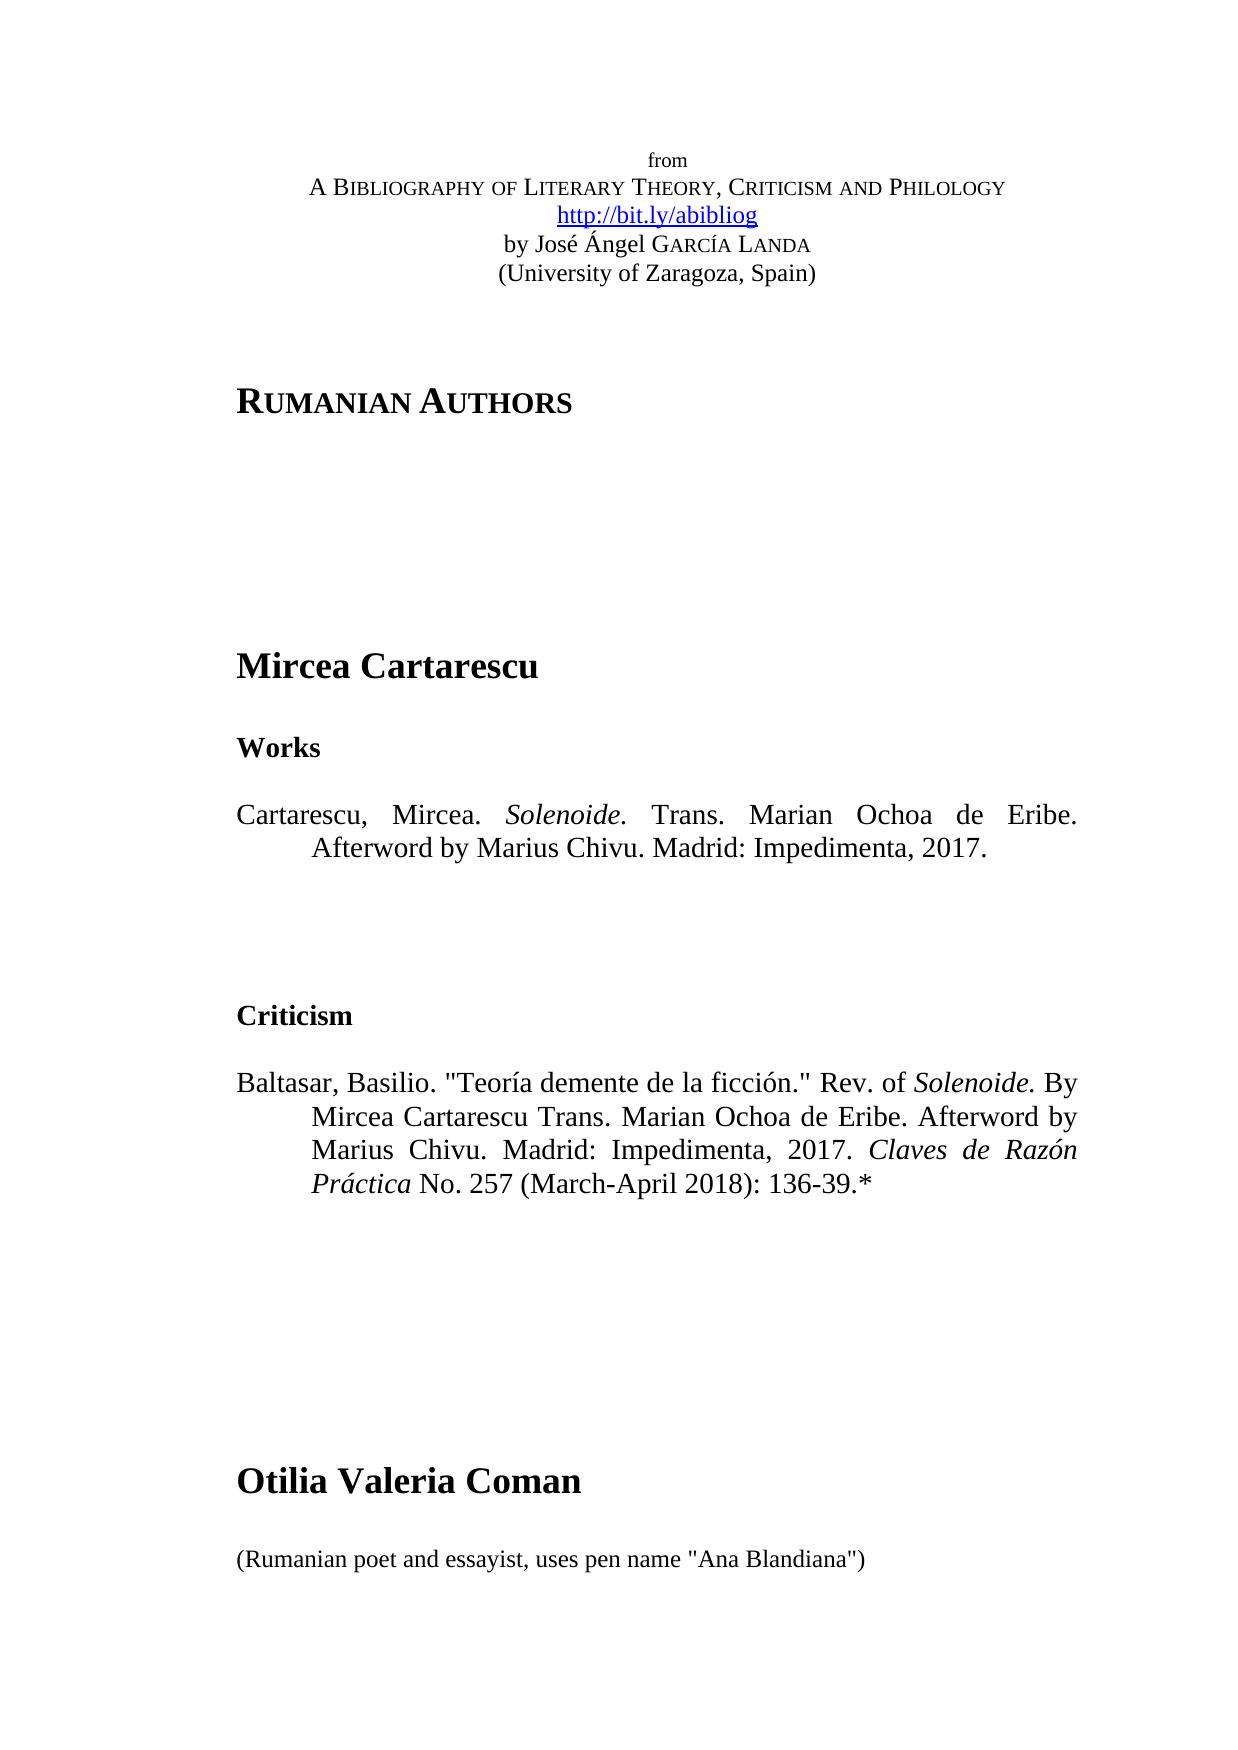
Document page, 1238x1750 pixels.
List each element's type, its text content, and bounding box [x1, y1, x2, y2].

text by José Ángel García Landa [236, 229, 1078, 258]
text Baltasar, Basilio. "Teoría demente de la ficción." Rev. of Solenoide. By Mircea Cartarescu Trans. Marian Ochoa de Eribe. Afterword by Marius Chivu. Madrid: Impedimenta, 2017. Claves de Razón Práctica No. 257 (March-April 2018): 136-39.* [236, 1065, 1078, 1199]
text http://bit.ly/abibliog [236, 200, 1078, 229]
text Cartarescu, Mircea. Solenoide. Trans. Marian Ochoa de Eribe. Afterword by Marius Chivu. Madrid: Impedimenta, 2017. [236, 797, 1078, 864]
text (University of Zaragoza, Spain) [236, 258, 1078, 287]
text Works [236, 730, 1078, 763]
text Otilia Valeria Coman [236, 1458, 1078, 1501]
text (Rumanian poet and essayist, uses pen name "Ana Blandiana") [236, 1544, 1078, 1573]
text from [236, 148, 1078, 172]
text Criticism [236, 998, 1078, 1032]
text A Bibliography of Literary Theory, Criticism and Philology [236, 172, 1078, 200]
subtitle Rumanian Authors [236, 379, 1078, 422]
text Mircea Cartarescu [236, 644, 1078, 687]
